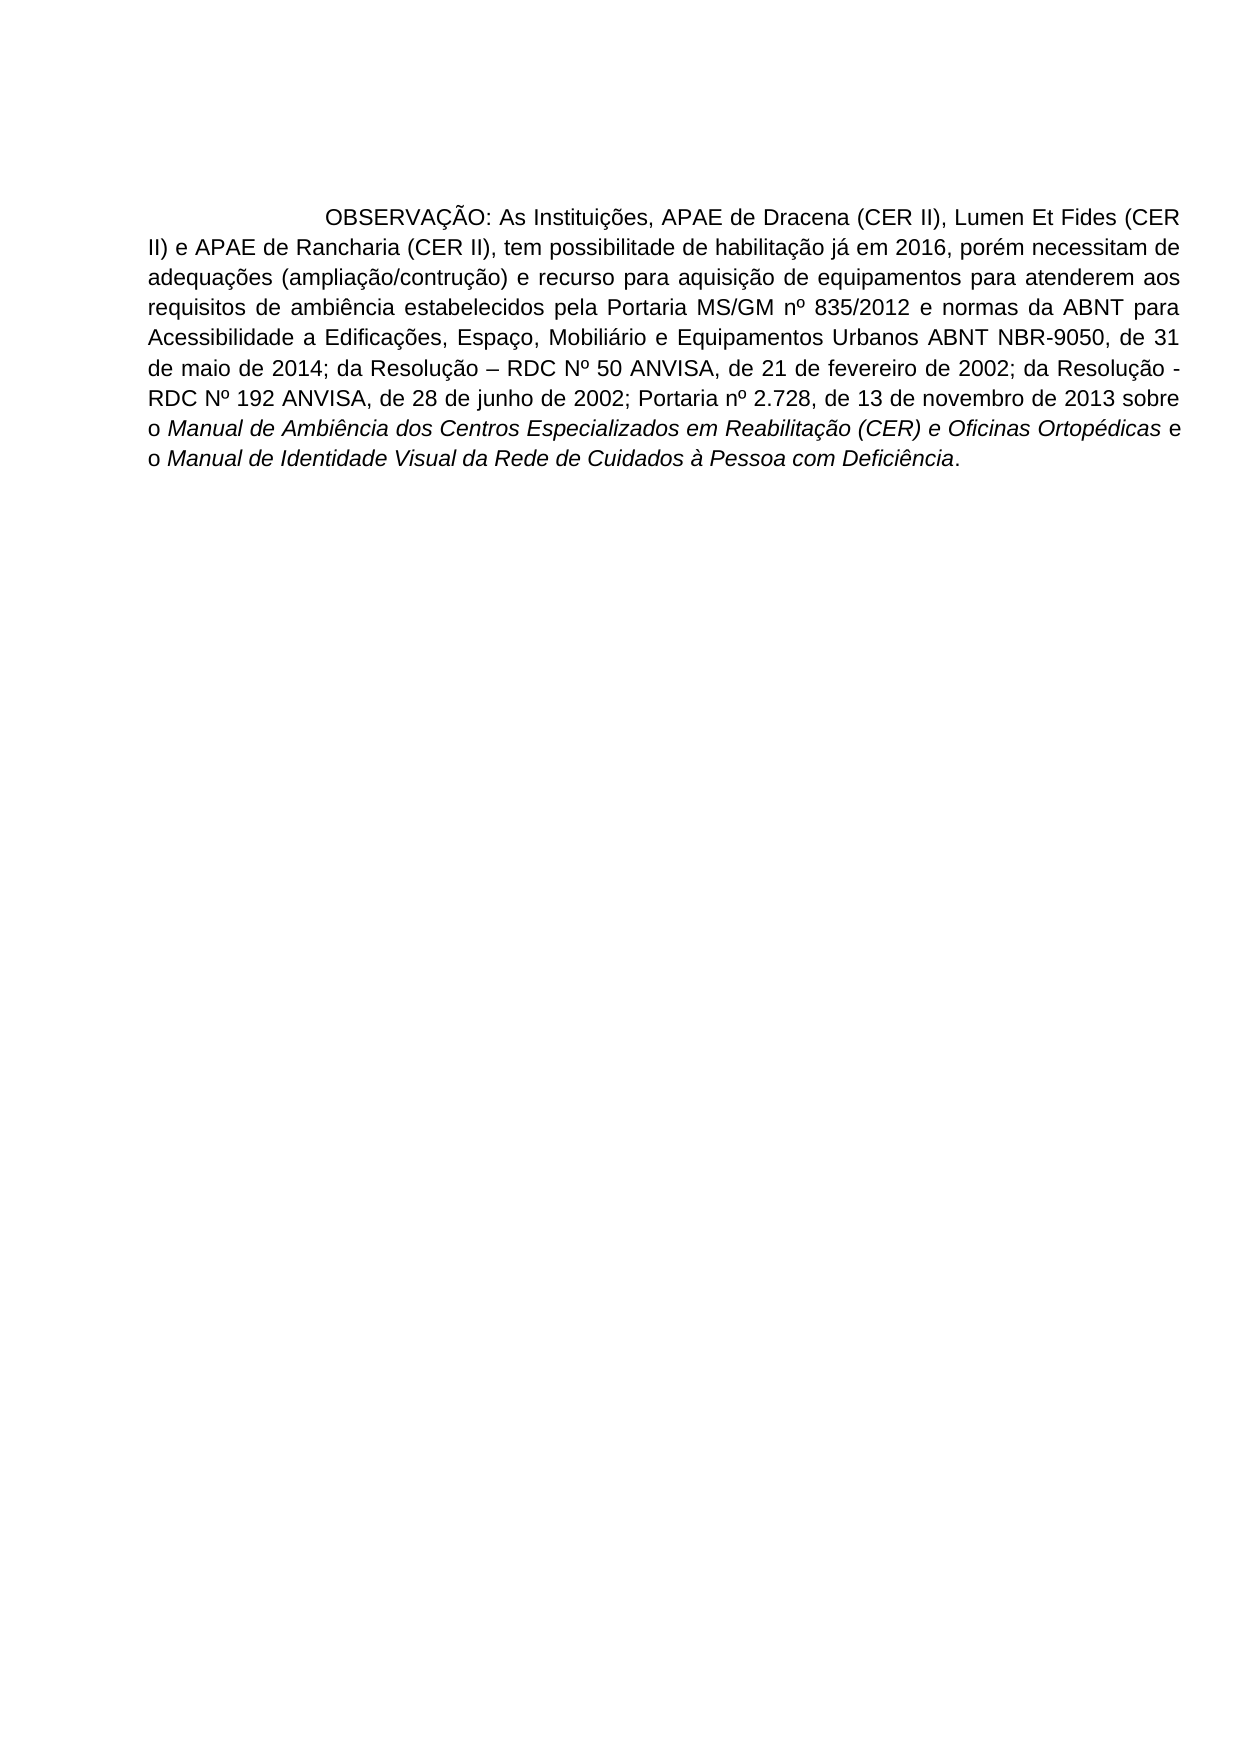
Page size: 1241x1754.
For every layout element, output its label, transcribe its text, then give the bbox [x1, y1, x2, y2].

text OBSERVAÇÃO: As Instituições, APAE de Dracena (CER II), Lumen Et Fides (CER II) e APAE de Rancharia (CER II), tem possibilitade de habilitação já em 2016, porém necessitam de adequações (ampliação/contrução) e recurso para aquisição de equipamentos para atenderem aos requisitos de ambiência estabelecidos pela Portaria MS/GM nº 835/2012 e normas da ABNT para Acessibilidade a Edificações, Espaço, Mobiliário e Equipamentos Urbanos ABNT NBR-9050, de 31 de maio de 2014; da Resolução – RDC Nº 50 ANVISA, de 21 de fevereiro de 2002; da Resolução - RDC Nº 192 ANVISA, de 28 de junho de 2002; Portaria nº 2.728, de 13 de novembro de 2013 sobre o Manual de Ambiência dos Centros Especializados em Reabilitação (CER) e Oficinas Ortopédicas e o Manual de Identidade Visual da Rede de Cuidados à Pessoa com Deficiência. [148, 203, 1181, 472]
